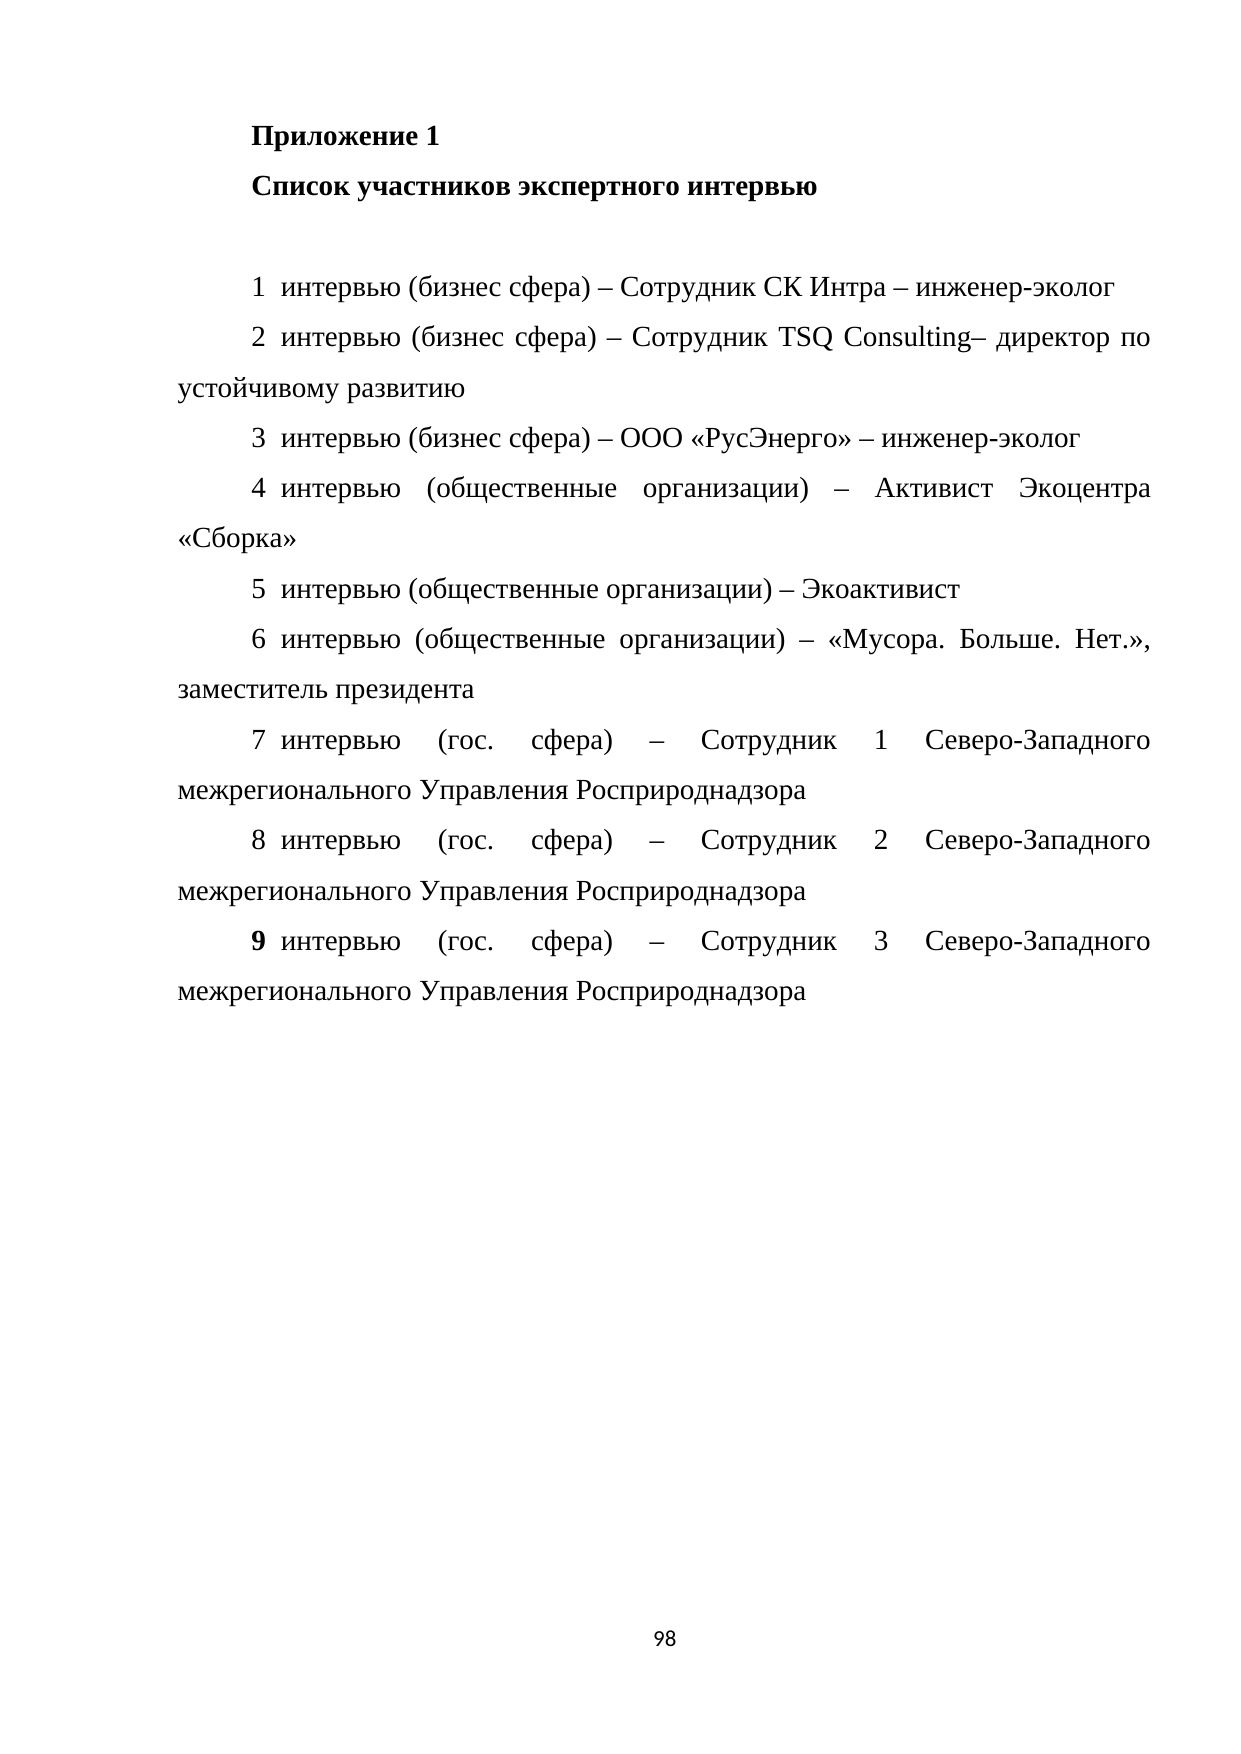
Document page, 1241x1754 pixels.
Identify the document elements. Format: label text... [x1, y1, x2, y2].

list интервью (бизнес сфера) – Сотрудник TSQ Consulting– директор по устойчивому развитию [177, 319, 1152, 403]
list интервью (общественные организации) – «Мусора. Больше. Нет.», заместитель президента [177, 621, 1152, 705]
text Приложение 1 [177, 118, 1152, 152]
list интервью (общественные организации) – Активист Экоцентра «Сборка» [177, 470, 1152, 554]
text Список участников экспертного интервью [177, 168, 1152, 202]
list интервью (бизнес сфера) – ООО «РусЭнерго» – инженер-эколог [177, 420, 1152, 453]
list интервью (гос. сфера) – Сотрудник 2 Северо-Западного межрегионального Управления Росприроднадзора [177, 822, 1152, 906]
list интервью (гос. сфера) – Сотрудник 3 Северо-Западного межрегионального Управления Росприроднадзора [177, 923, 1152, 1007]
list интервью (гос. сфера) – Сотрудник 1 Северо-Западного межрегионального Управления Росприроднадзора [177, 722, 1152, 806]
list интервью (общественные организации) – Экоактивист [177, 571, 1152, 604]
list интервью (бизнес сфера) – Сотрудник СК Интра – инженер-эколог [177, 269, 1152, 303]
